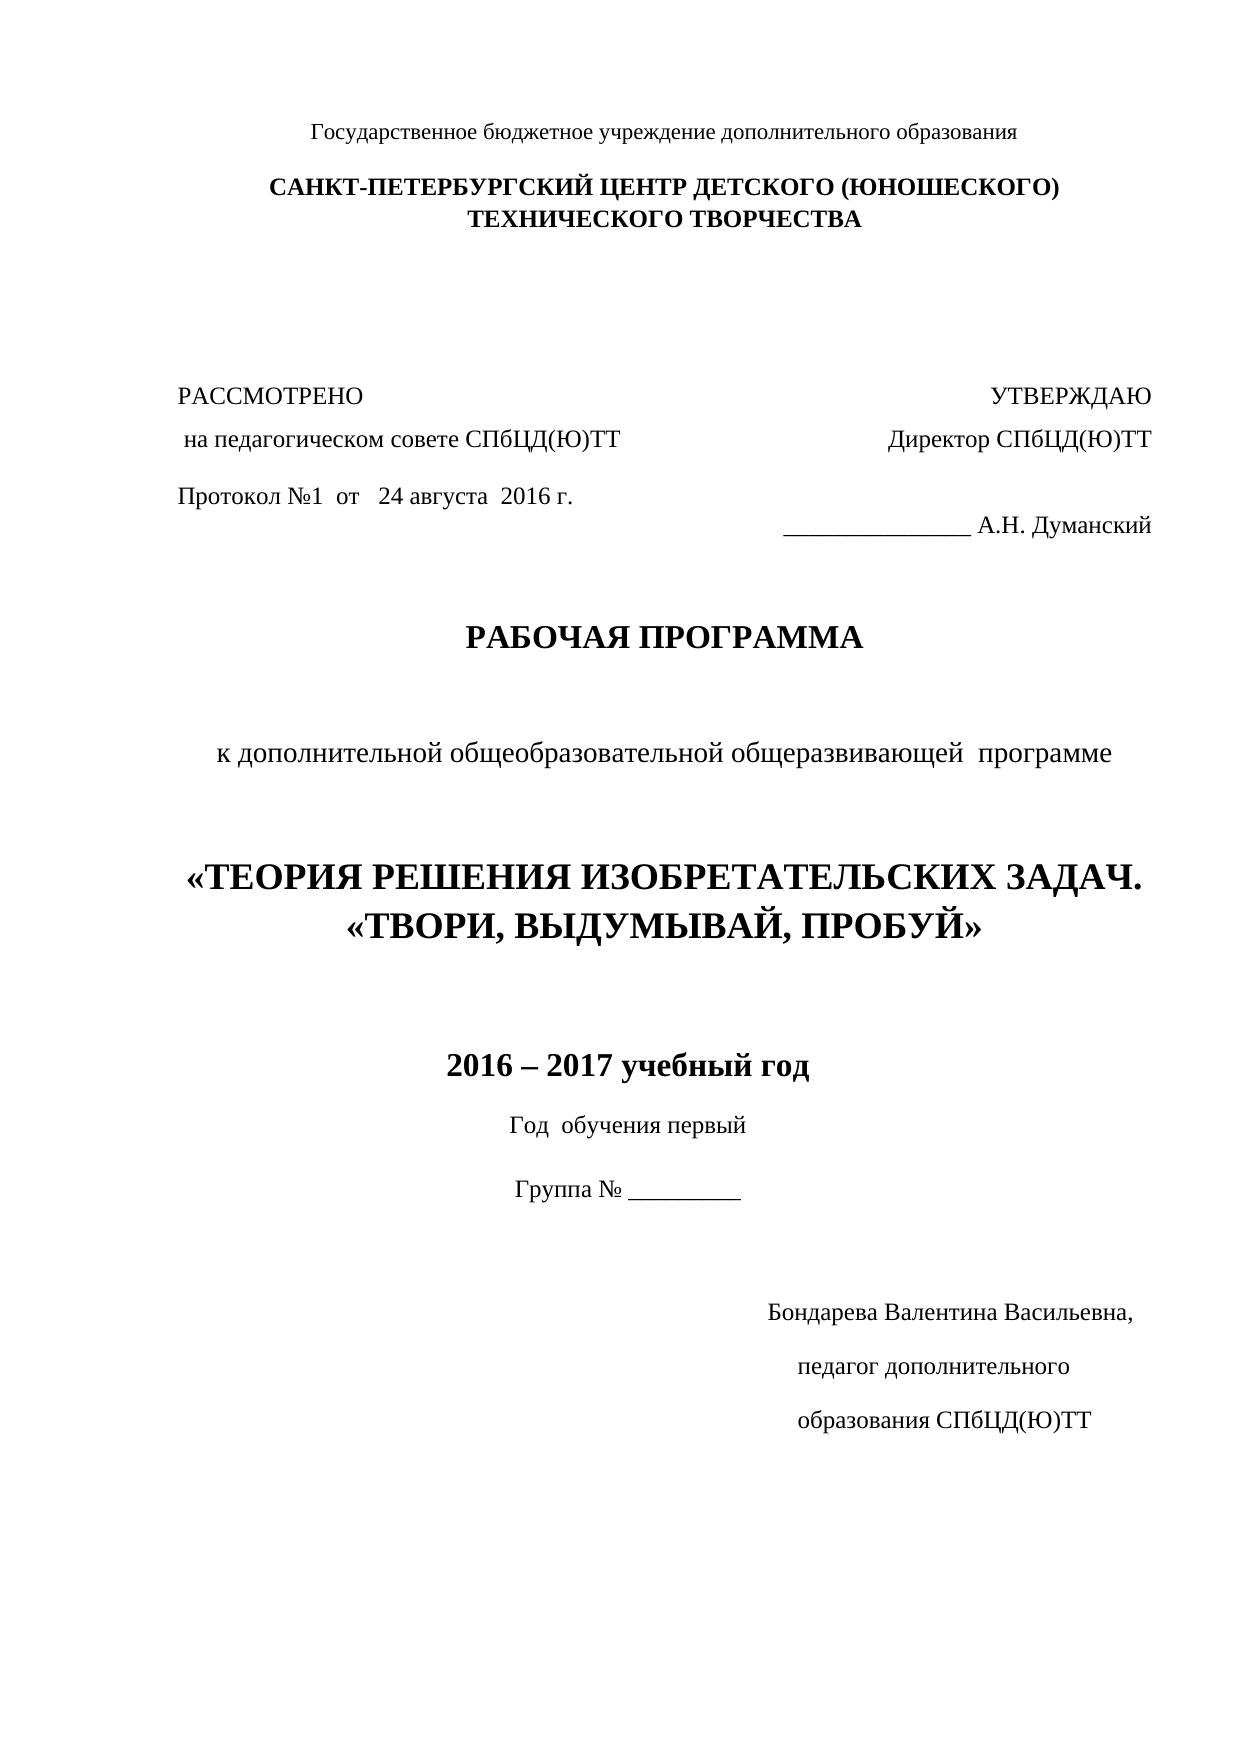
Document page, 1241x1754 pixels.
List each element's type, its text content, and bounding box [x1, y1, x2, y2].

text Год обучения первый [177, 1110, 1078, 1138]
text «ТЕОРИЯ РЕШЕНИЯ ИЗОБРЕТАТЕЛЬСКИХ ЗАДАЧ. «ТВОРИ, ВЫДУМЫВАЙ, ПРОБУЙ» [177, 854, 1152, 947]
text Группа № _________ [177, 1174, 1078, 1202]
table_header УТВЕРЖДАЮ Директор СПбЦД(Ю)ТТ _______________ А.Н. Думанский [664, 381, 1163, 552]
text 2016 – 2017 учебный год [177, 1045, 1078, 1083]
text САНКТ-ПЕТЕРБУРГСКИЙ ЦЕНТР ДЕТСКОГО (ЮНОШЕСКОГО) ТЕХНИЧЕСКОГО ТВОРЧЕСТВА [177, 172, 1152, 233]
text Бондарева Валентина Васильевна, [767, 1297, 1152, 1326]
text РАБОЧАЯ ПРОГРАММА [177, 617, 1152, 655]
table_header РАССМОТРЕНО на педагогическом совете СПбЦД(Ю)ТТ Протокол №1 от 24 августа 2016 г. [166, 381, 664, 552]
text к дополнительной общеобразовательной общеразвивающей программе [177, 736, 1152, 769]
text педагог дополнительного [797, 1351, 1152, 1379]
text образования СПбЦД(Ю)ТТ [797, 1405, 1152, 1433]
text Государственное бюджетное учреждение дополнительного образования [177, 118, 1152, 144]
